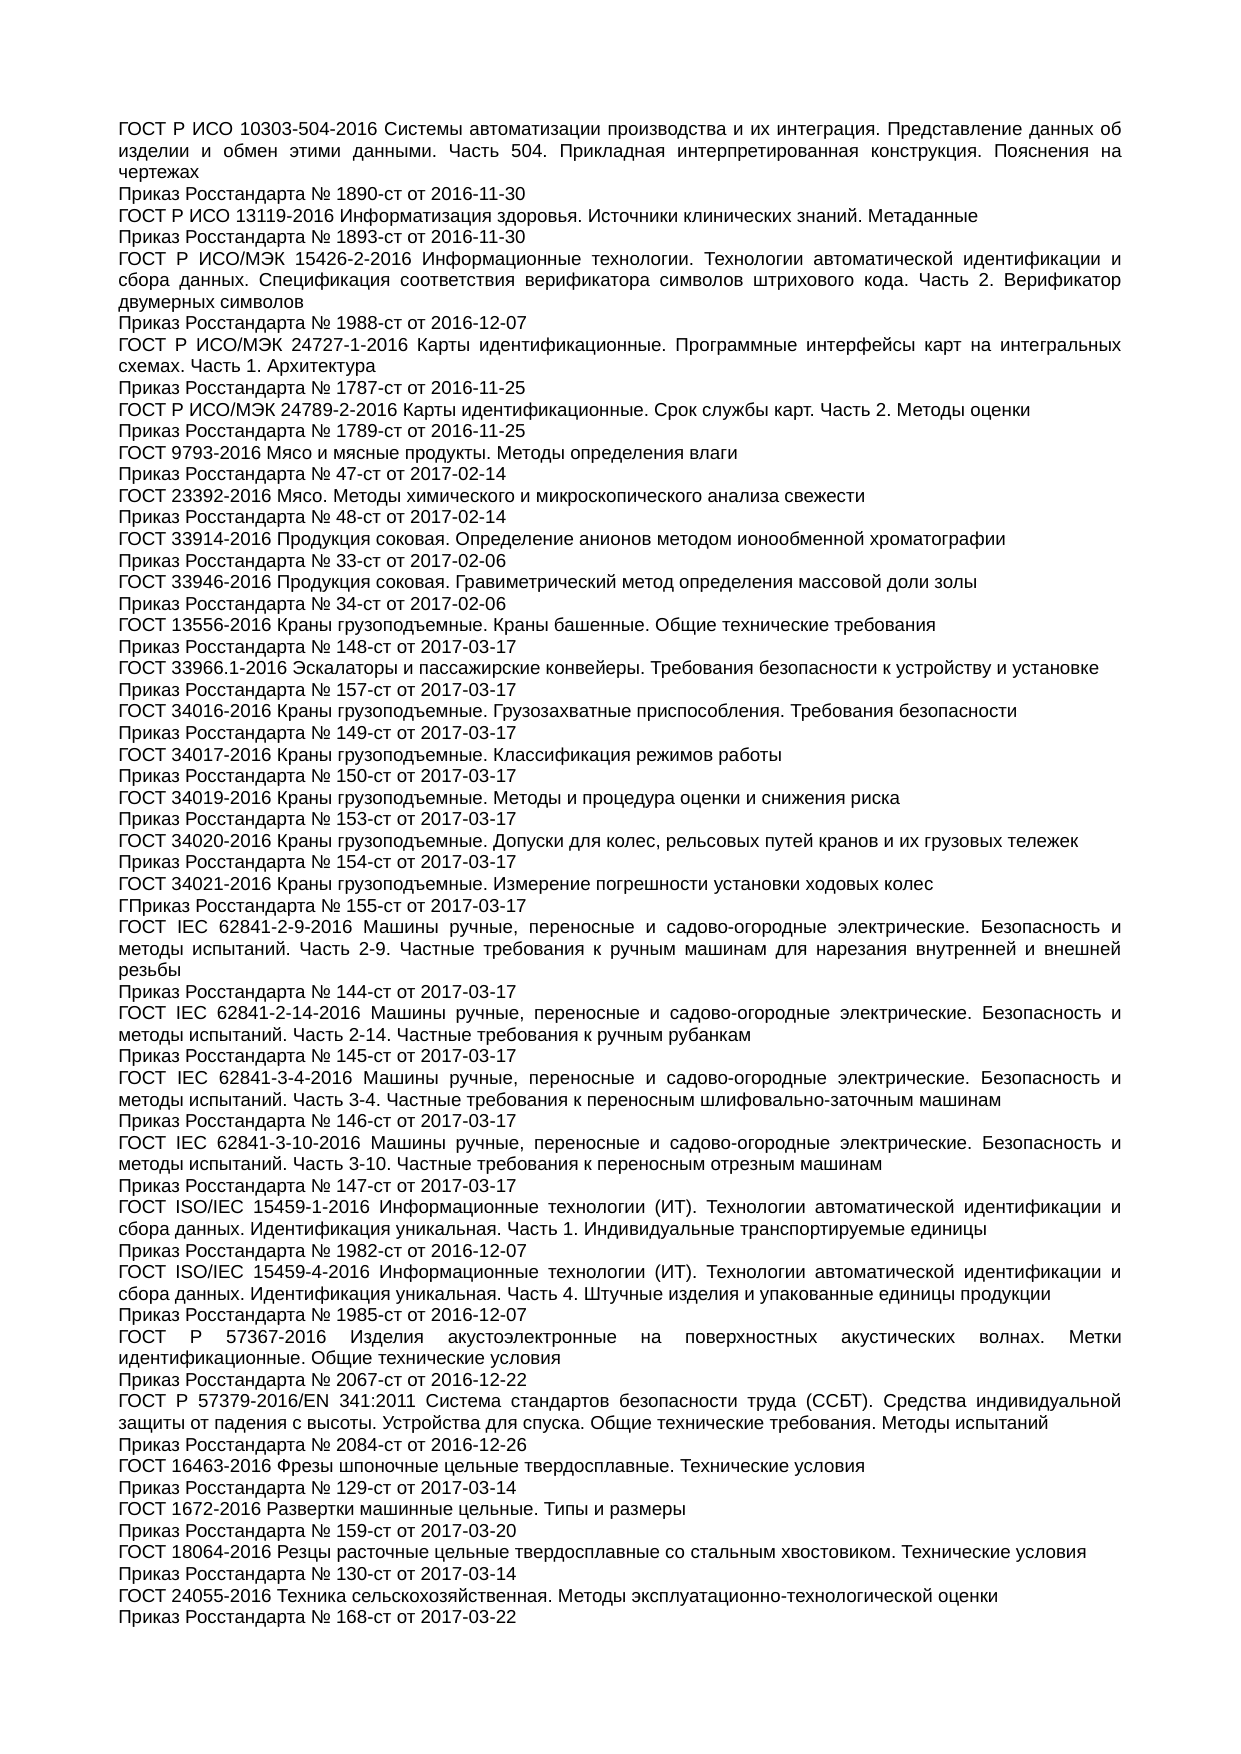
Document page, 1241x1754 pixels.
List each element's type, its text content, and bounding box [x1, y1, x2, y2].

text Приказ Росстандарта № 1893-ст от 2016-11-30 [118, 226, 1122, 247]
text ГОСТ Р ИСО/МЭК 24727-1-2016 Карты идентификационные. Программные интерфейсы карт на интегральных схемах. Часть 1. Архитектура [118, 334, 1122, 377]
text Приказ Росстандарта № 157-ст от 2017-03-17 [118, 679, 1122, 700]
text ГОСТ 33946-2016 Продукция соковая. Гравиметрический метод определения массовой доли золы [118, 571, 1122, 592]
text ГОСТ ISO/IEC 15459-4-2016 Информационные технологии (ИТ). Технологии автоматической идентификации и сбора данных. Идентификация уникальная. Часть 4. Штучные изделия и упакованные единицы продукции [118, 1261, 1122, 1304]
text Приказ Росстандарта № 153-ст от 2017-03-17 [118, 808, 1122, 830]
text ГОСТ IEC 62841-2-14-2016 Машины ручные, переносные и садово-огородные электрические. Безопасность и методы испытаний. Часть 2-14. Частные требования к ручным рубанкам [118, 1002, 1122, 1045]
text Приказ Росстандарта № 1890-ст от 2016-11-30 [118, 183, 1122, 204]
text ГОСТ 34017-2016 Краны грузоподъемные. Классификация режимов работы [118, 743, 1122, 765]
text Приказ Росстандарта № 145-ст от 2017-03-17 [118, 1045, 1122, 1067]
text Приказ Росстандарта № 2067-ст от 2016-12-22 [118, 1369, 1122, 1390]
text ГОСТ 1672-2016 Развертки машинные цельные. Типы и размеры [118, 1498, 1122, 1520]
text ГОСТ Р ИСО 13119-2016 Информатизация здоровья. Источники клинических знаний. Метаданные [118, 204, 1122, 226]
text ГОСТ 34016-2016 Краны грузоподъемные. Грузозахватные приспособления. Требования безопасности [118, 700, 1122, 722]
text ГОСТ Р ИСО 10303-504-2016 Системы автоматизации производства и их интеграция. Представление данных об изделии и обмен этими данными. Часть 504. Прикладная интерпретированная конструкция. Пояснения на чертежах [118, 118, 1122, 183]
text ГОСТ Р 57367-2016 Изделия акустоэлектронные на поверхностных акустических волнах. Метки идентификационные. Общие технические условия [118, 1326, 1122, 1369]
text Приказ Росстандарта № 147-ст от 2017-03-17 [118, 1175, 1122, 1196]
text Приказ Росстандарта № 149-ст от 2017-03-17 [118, 722, 1122, 743]
text ГОСТ 16463-2016 Фрезы шпоночные цельные твердосплавные. Технические условия [118, 1455, 1122, 1477]
text Приказ Росстандарта № 159-ст от 2017-03-20 [118, 1520, 1122, 1541]
text ГОСТ 34019-2016 Краны грузоподъемные. Методы и процедура оценки и снижения риска [118, 787, 1122, 808]
text ГОСТ ISO/IEC 15459-1-2016 Информационные технологии (ИТ). Технологии автоматической идентификации и сбора данных. Идентификация уникальная. Часть 1. Индивидуальные транспортируемые единицы [118, 1196, 1122, 1239]
text ГОСТ 34020-2016 Краны грузоподъемные. Допуски для колес, рельсовых путей кранов и их грузовых тележек [118, 830, 1122, 851]
text ГОСТ IEC 62841-2-9-2016 Машины ручные, переносные и садово-огородные электрические. Безопасность и методы испытаний. Часть 2-9. Частные требования к ручным машинам для нарезания внутренней и внешней резьбы [118, 916, 1122, 981]
text Приказ Росстандарта № 1985-ст от 2016-12-07 [118, 1304, 1122, 1326]
text Приказ Росстандарта № 1787-ст от 2016-11-25 [118, 377, 1122, 398]
text Приказ Росстандарта № 150-ст от 2017-03-17 [118, 765, 1122, 787]
text Приказ Росстандарта № 144-ст от 2017-03-17 [118, 981, 1122, 1002]
text ГОСТ 23392-2016 Мясо. Методы химического и микроскопического анализа свежести [118, 485, 1122, 506]
text Приказ Росстандарта № 1789-ст от 2016-11-25 [118, 420, 1122, 442]
text ГОСТ 34021-2016 Краны грузоподъемные. Измерение погрешности установки ходовых колес [118, 873, 1122, 894]
text ГОСТ 33966.1-2016 Эскалаторы и пассажирские конвейеры. Требования безопасности к устройству и установке [118, 657, 1122, 679]
text Приказ Росстандарта № 154-ст от 2017-03-17 [118, 851, 1122, 873]
text Приказ Росстандарта № 48-ст от 2017-02-14 [118, 506, 1122, 528]
text Приказ Росстандарта № 2084-ст от 2016-12-26 [118, 1433, 1122, 1455]
text ГОСТ Р ИСО/МЭК 24789-2-2016 Карты идентификационные. Срок службы карт. Часть 2. Методы оценки [118, 398, 1122, 420]
text ГОСТ IEC 62841-3-10-2016 Машины ручные, переносные и садово-огородные электрические. Безопасность и методы испытаний. Часть 3-10. Частные требования к переносным отрезным машинам [118, 1132, 1122, 1175]
text Приказ Росстандарта № 129-ст от 2017-03-14 [118, 1477, 1122, 1498]
text Приказ Росстандарта № 130-ст от 2017-03-14 [118, 1563, 1122, 1584]
text Приказ Росстандарта № 146-ст от 2017-03-17 [118, 1110, 1122, 1132]
text Приказ Росстандарта № 47-ст от 2017-02-14 [118, 463, 1122, 485]
text ГОСТ 24055-2016 Техника сельскохозяйственная. Методы эксплуатационно-технологической оценки [118, 1584, 1122, 1606]
text Приказ Росстандарта № 1988-ст от 2016-12-07 [118, 312, 1122, 334]
text Приказ Росстандарта № 148-ст от 2017-03-17 [118, 636, 1122, 657]
text ГОСТ IEC 62841-3-4-2016 Машины ручные, переносные и садово-огородные электрические. Безопасность и методы испытаний. Часть 3-4. Частные требования к переносным шлифовально-заточным машинам [118, 1067, 1122, 1110]
text ГОСТ 9793-2016 Мясо и мясные продукты. Методы определения влаги [118, 442, 1122, 463]
text ГОСТ 13556-2016 Краны грузоподъемные. Краны башенные. Общие технические требования [118, 614, 1122, 636]
text ГОСТ 33914-2016 Продукция соковая. Определение анионов методом ионообменной хроматографии [118, 528, 1122, 549]
text Приказ Росстандарта № 1982-ст от 2016-12-07 [118, 1239, 1122, 1261]
text ГОСТ Р 57379-2016/EN 341:2011 Система стандартов безопасности труда (ССБТ). Средства индивидуальной защиты от падения с высоты. Устройства для спуска. Общие технические требования. Методы испытаний [118, 1390, 1122, 1433]
text ГПриказ Росстандарта № 155-ст от 2017-03-17 [118, 894, 1122, 916]
text ГОСТ 18064-2016 Резцы расточные цельные твердосплавные со стальным хвостовиком. Технические условия [118, 1541, 1122, 1563]
text ГОСТ Р ИСО/МЭК 15426-2-2016 Информационные технологии. Технологии автоматической идентификации и сбора данных. Спецификация соответствия верификатора символов штрихового кода. Часть 2. Верификатор двумерных символов [118, 247, 1122, 312]
text Приказ Росстандарта № 34-ст от 2017-02-06 [118, 592, 1122, 614]
text Приказ Росстандарта № 168-ст от 2017-03-22 [118, 1606, 1122, 1627]
text Приказ Росстандарта № 33-ст от 2017-02-06 [118, 549, 1122, 571]
